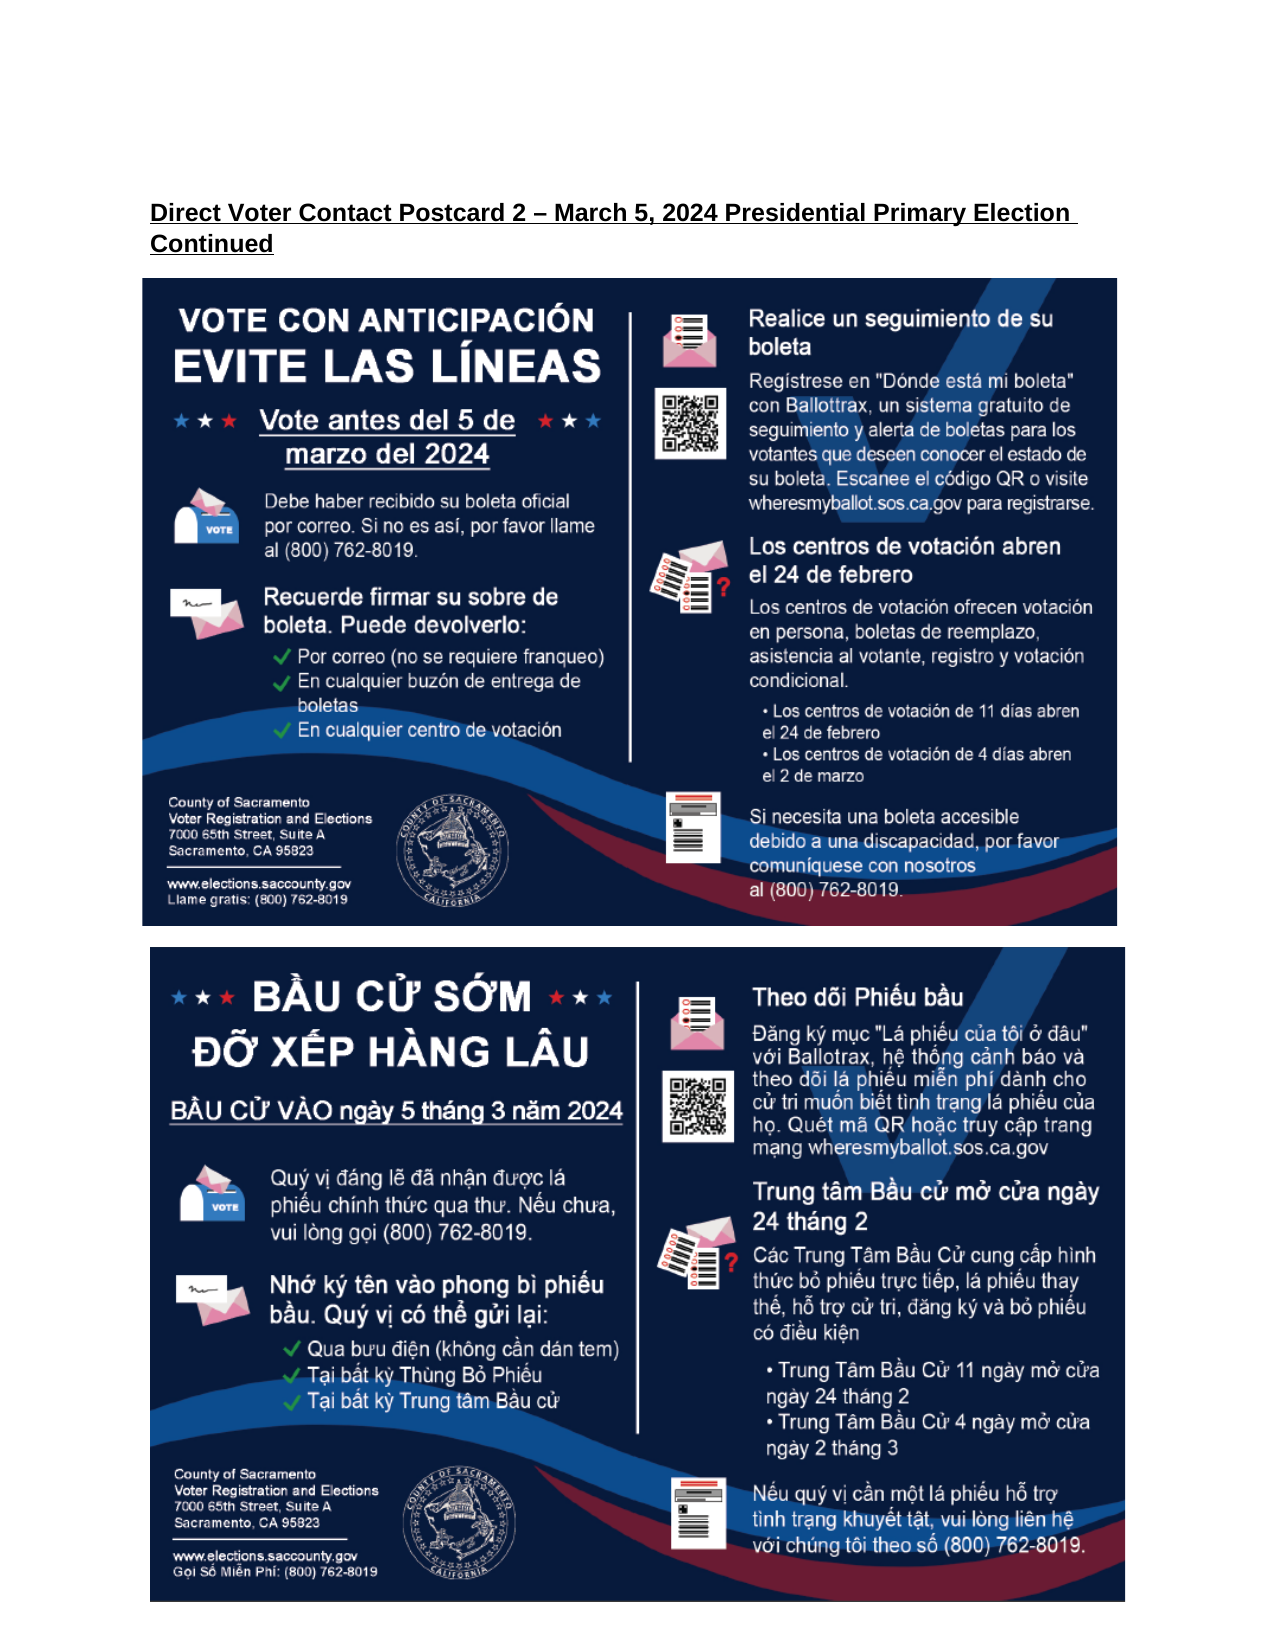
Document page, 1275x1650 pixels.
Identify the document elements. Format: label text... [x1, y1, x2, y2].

text Direct Voter Contact Postcard 2 – March 5, 2024 Presidential Primary Election Continued [150, 198, 1125, 257]
picture [150, 947, 1125, 1602]
picture [142, 278, 1118, 926]
